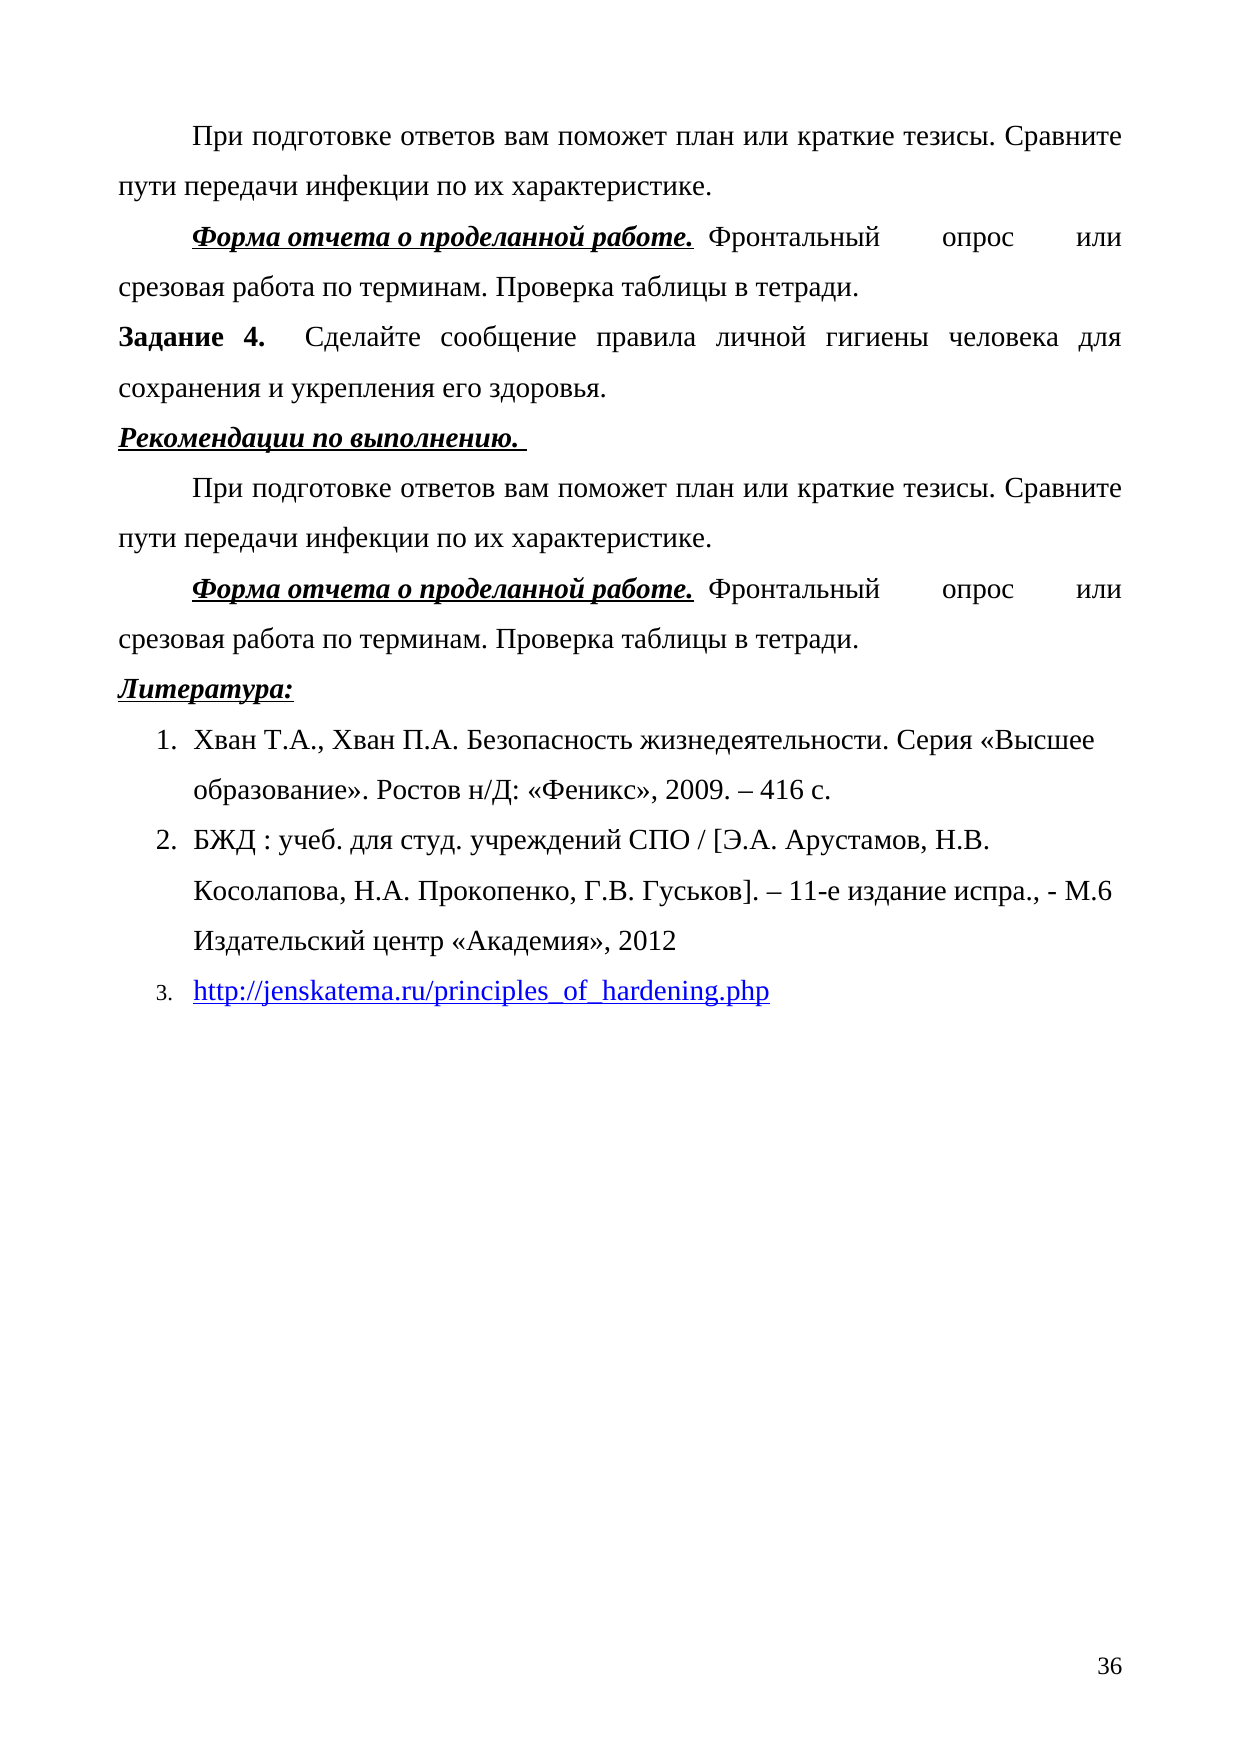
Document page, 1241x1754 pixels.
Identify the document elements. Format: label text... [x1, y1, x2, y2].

text Рекомендации по выполнению. [118, 420, 1122, 453]
list Хван Т.А., Хван П.А. Безопасность жизнедеятельности. Серия «Высшее образование». Ростов н/Д: «Феникс», 2009. – 416 с. [156, 722, 1122, 806]
text При подготовке ответов вам поможет план или краткие тезисы. Сравните пути передачи инфекции по их характеристике. [118, 470, 1122, 554]
text Задание 4. Сделайте сообщение правила личной гигиены человека для сохранения и укрепления его здоровья. [118, 319, 1122, 403]
text Литература: [118, 672, 1122, 705]
list http://jenskatema.ru/principles_of_hardening.php [156, 973, 1122, 1007]
list БЖД : учеб. для студ. учреждений СПО / [Э.А. Арустамов, Н.В. Косолапова, Н.А. Прокопенко, Г.В. Гуськов]. – 11-е издание испра., - М.6 Издательский центр «Академия», 2012 [156, 822, 1122, 957]
text Форма отчета о проделанной работе. Фронтальный опрос или срезовая работа по терминам. Проверка таблицы в тетради. [118, 219, 1122, 303]
text Форма отчета о проделанной работе. Фронтальный опрос или срезовая работа по терминам. Проверка таблицы в тетради. [118, 571, 1122, 655]
text При подготовке ответов вам поможет план или краткие тезисы. Сравните пути передачи инфекции по их характеристике. [118, 118, 1122, 202]
